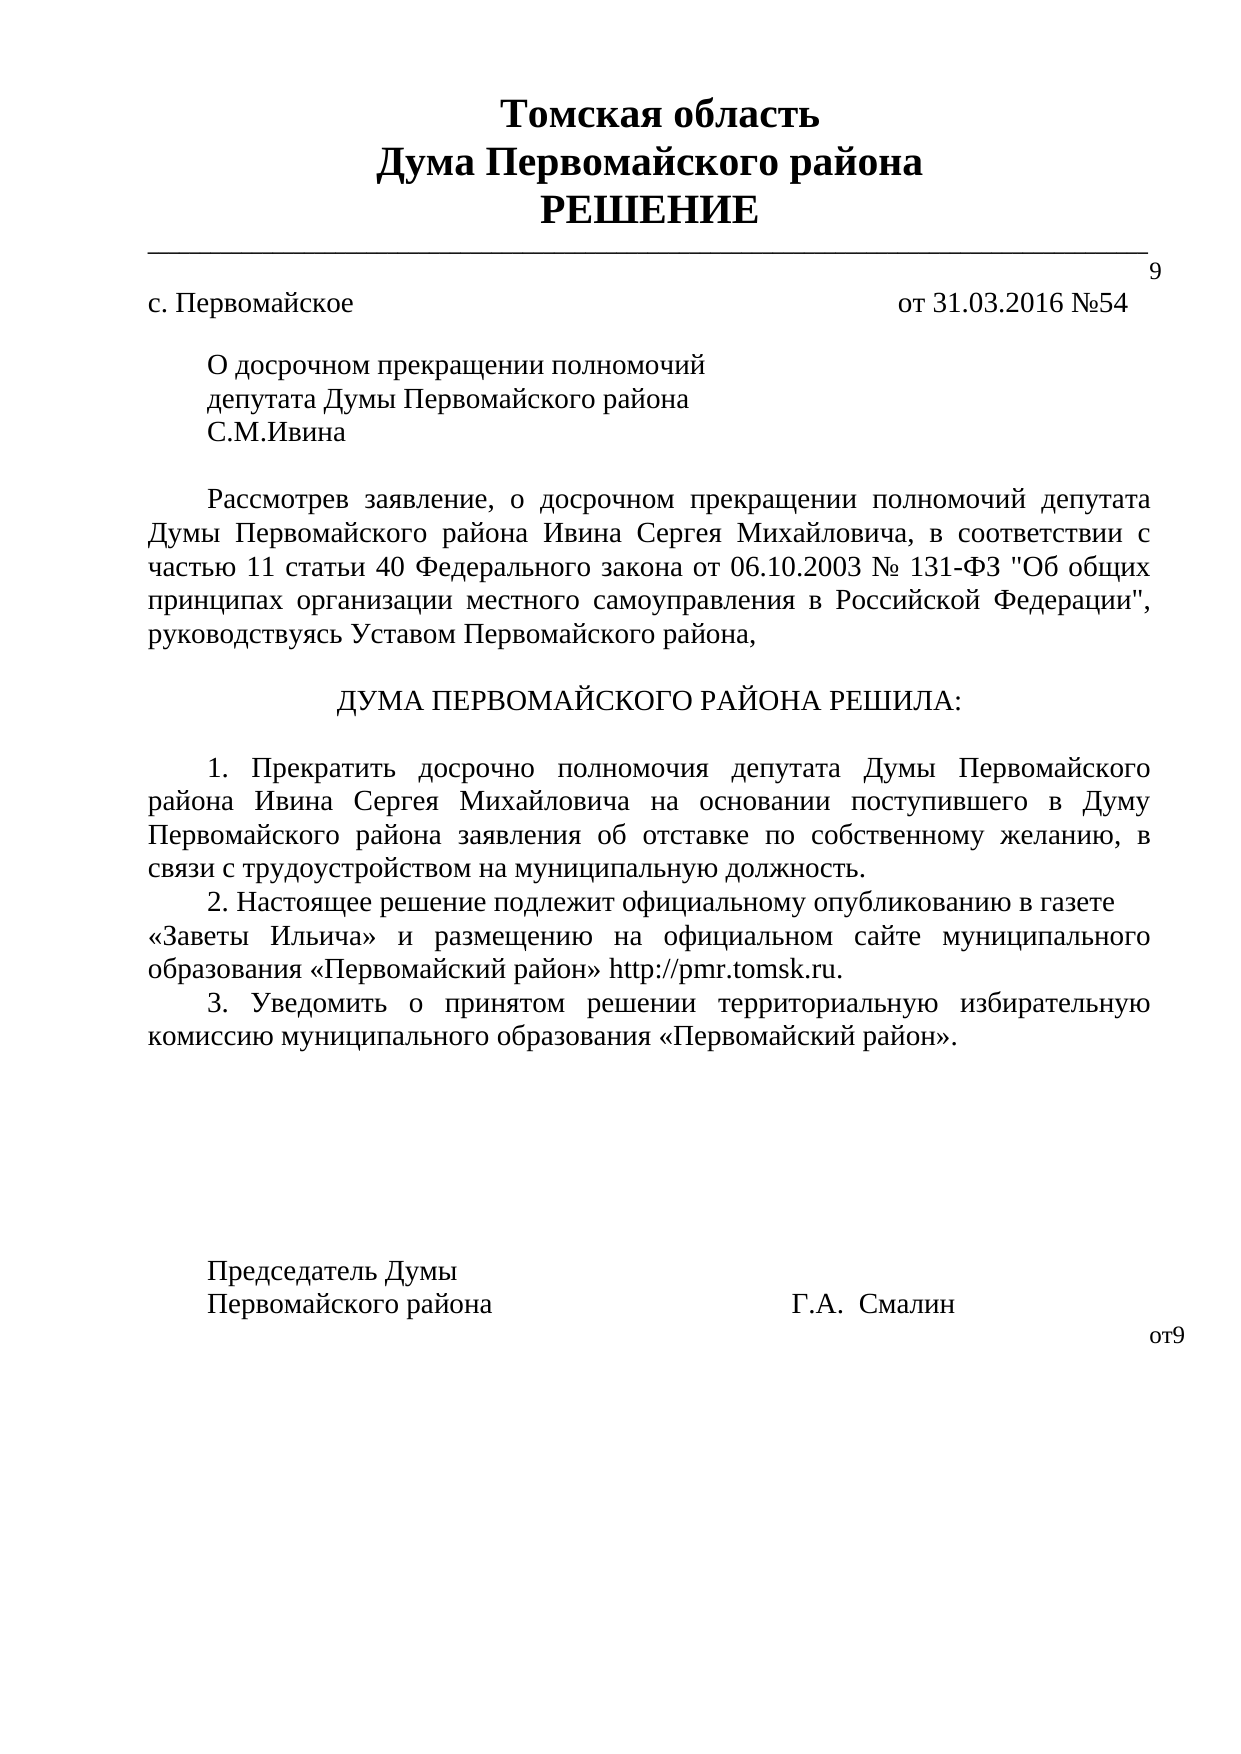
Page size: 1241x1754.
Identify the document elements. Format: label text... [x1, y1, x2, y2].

text Председатель Думы [148, 1253, 1152, 1287]
text Первомайского района Г.А. Смалин [148, 1287, 1152, 1320]
text Томская область [148, 89, 1152, 137]
text О досрочном прекращении полномочий [148, 347, 1152, 381]
text С.М.Ивина [148, 414, 1152, 448]
text Рассмотрев заявление, о досрочном прекращении полномочий депутата Думы Первомайского района Ивина Сергея Михайловича, в соответствии с частью 11 статьи 40 Федерального закона от 06.10.2003 № 131-ФЗ "Об общих принципах организации местного самоуправления в Российской Федерации", руководствуясь Уставом Первомайского района, [148, 482, 1152, 649]
text «Заветы Ильича» и размещению на официальном сайте муниципального образования «Первомайский район» http://pmr.tomsk.ru. [148, 918, 1152, 985]
text 1. Прекратить досрочно полномочия депутата Думы Первомайского района Ивина Сергея Михайловича на основании поступившего в Думу Первомайского района заявления об отставке по собственному желанию, в связи с трудоустройством на муниципальную должность. [148, 750, 1152, 884]
text депутата Думы Первомайского района [148, 381, 1152, 414]
text 3. Уведомить о принятом решении территориальную избирательную комиссию муниципального образования «Первомайский район». [148, 985, 1152, 1052]
text 2. Настоящее решение подлежит официальному опубликованию в газете [207, 884, 1152, 918]
text с. Первомайское от 31.03.2016 №54 [148, 285, 1152, 319]
text ________________________________________________________________________________________________ [148, 232, 1152, 256]
text ДУМА ПЕРВОМАЙСКОГО РАЙОНА РЕШИЛА: [148, 683, 1152, 716]
text от9 [1149, 1320, 1240, 1349]
text Дума Первомайского района [148, 137, 1152, 184]
text 9 [1149, 256, 1240, 285]
text РЕШЕНИЕ [148, 184, 1152, 232]
